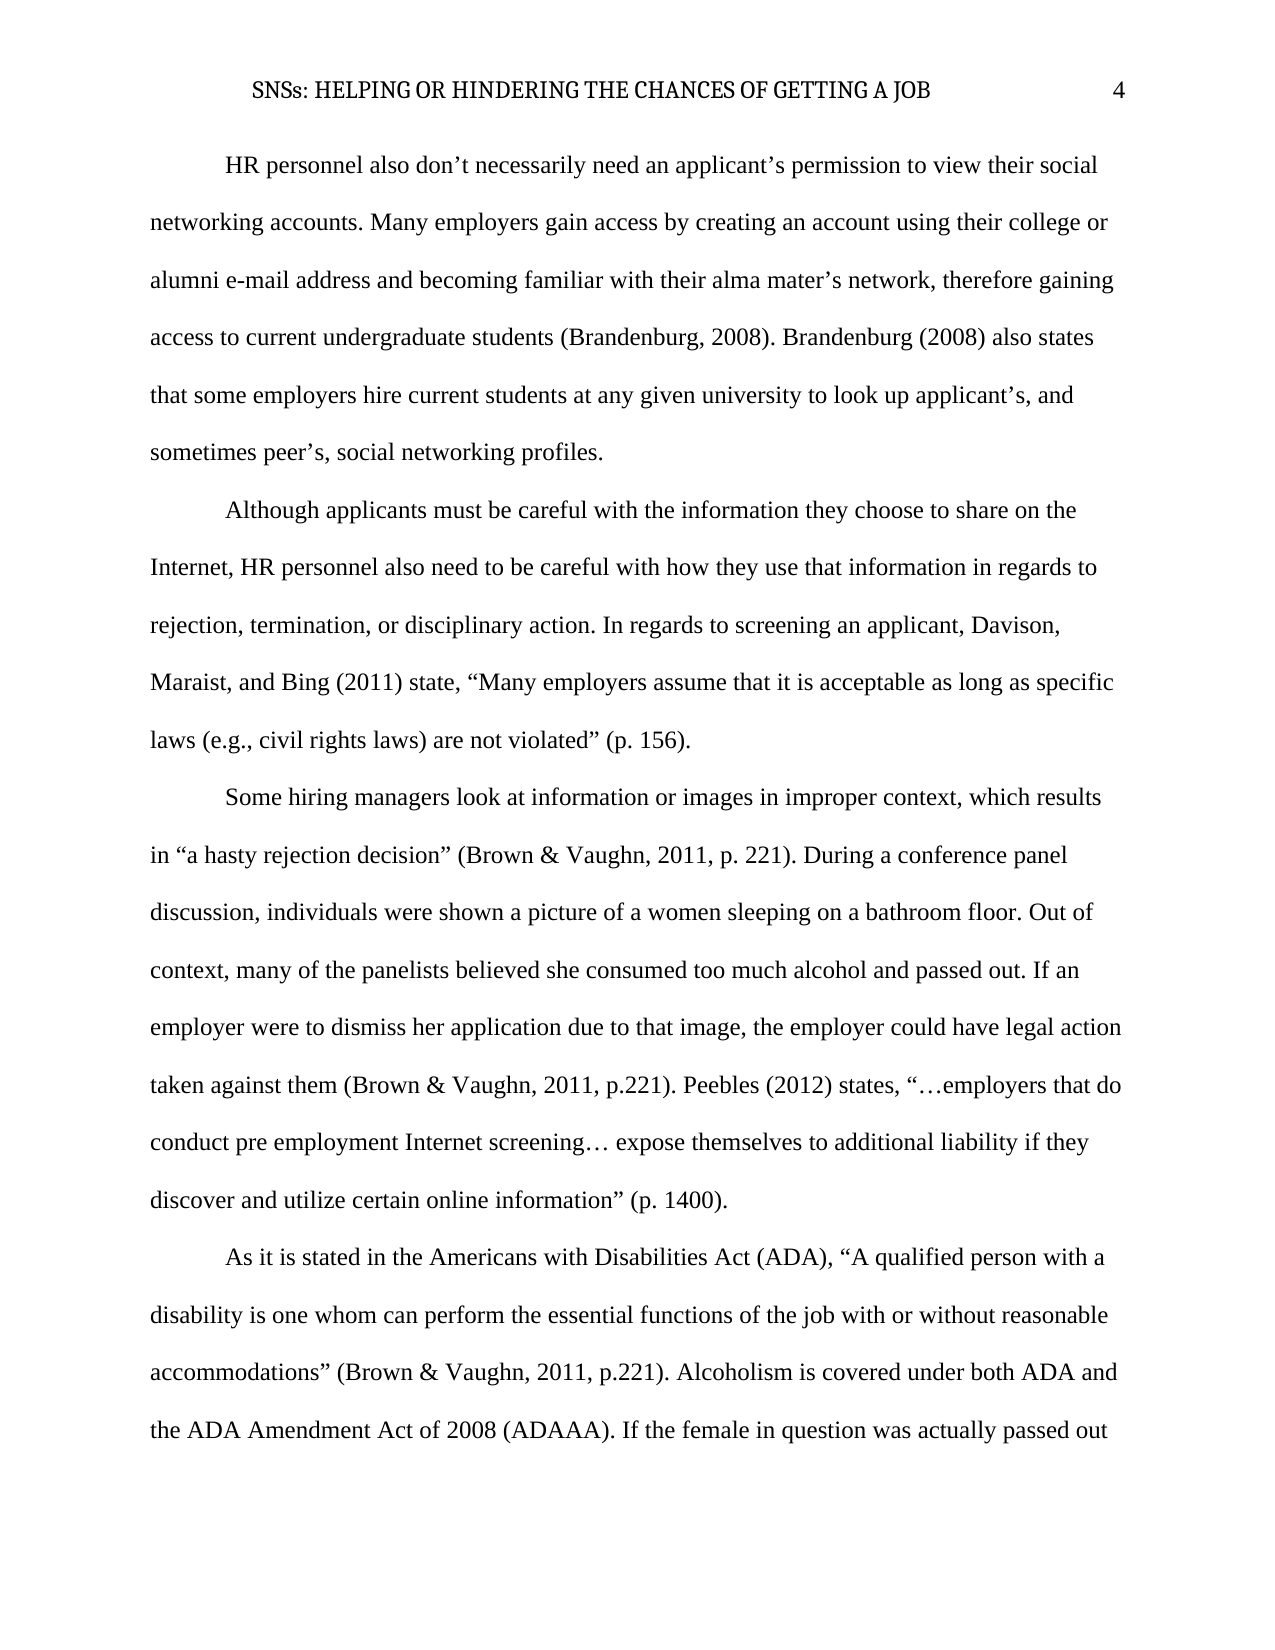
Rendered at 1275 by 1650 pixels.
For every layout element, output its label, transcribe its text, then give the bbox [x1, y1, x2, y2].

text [150, 1242, 1125, 1444]
text Although applicants must be careful with the information they choose to share on the Internet, HR personnel also need to be careful with how they use that information in regards to rejection, termination, or disciplinary action. In regards to screening an applicant, Davison, Maraist, and Bing (2011) state, “Many employers assume that it is acceptable as long as specific laws (e.g., civil rights laws) are not violated” (p. 156). [150, 495, 1125, 754]
text Some hiring managers look at information or images in improper context, which results in “a hasty rejection decision” (Brown & Vaughn, 2011, p. 221). During a conference panel discussion, individuals were shown a picture of a women sleeping on a bathroom floor. Out of context, many of the panelists believed she consumed too much alcohol and passed out. If an employer were to dismiss her application due to that image, the employer could have legal action taken against them (Brown & Vaughn, 2011, p.221). Peebles (2012) states, “…employers that do conduct pre employment Internet screening… expose themselves to additional liability if they discover and utilize certain online information” (p. 1400). [150, 782, 1125, 1214]
text HR personnel also don’t necessarily need an applicant’s permission to view their social networking accounts. Many employers gain access by creating an account using their college or alumni e-mail address and becoming familiar with their alma mater’s network, therefore gaining access to current undergraduate students (Brandenburg, 2008). Brandenburg (2008) also states that some employers hire current students at any given university to look up applicant’s, and sometimes peer’s, social networking profiles. [150, 150, 1125, 466]
